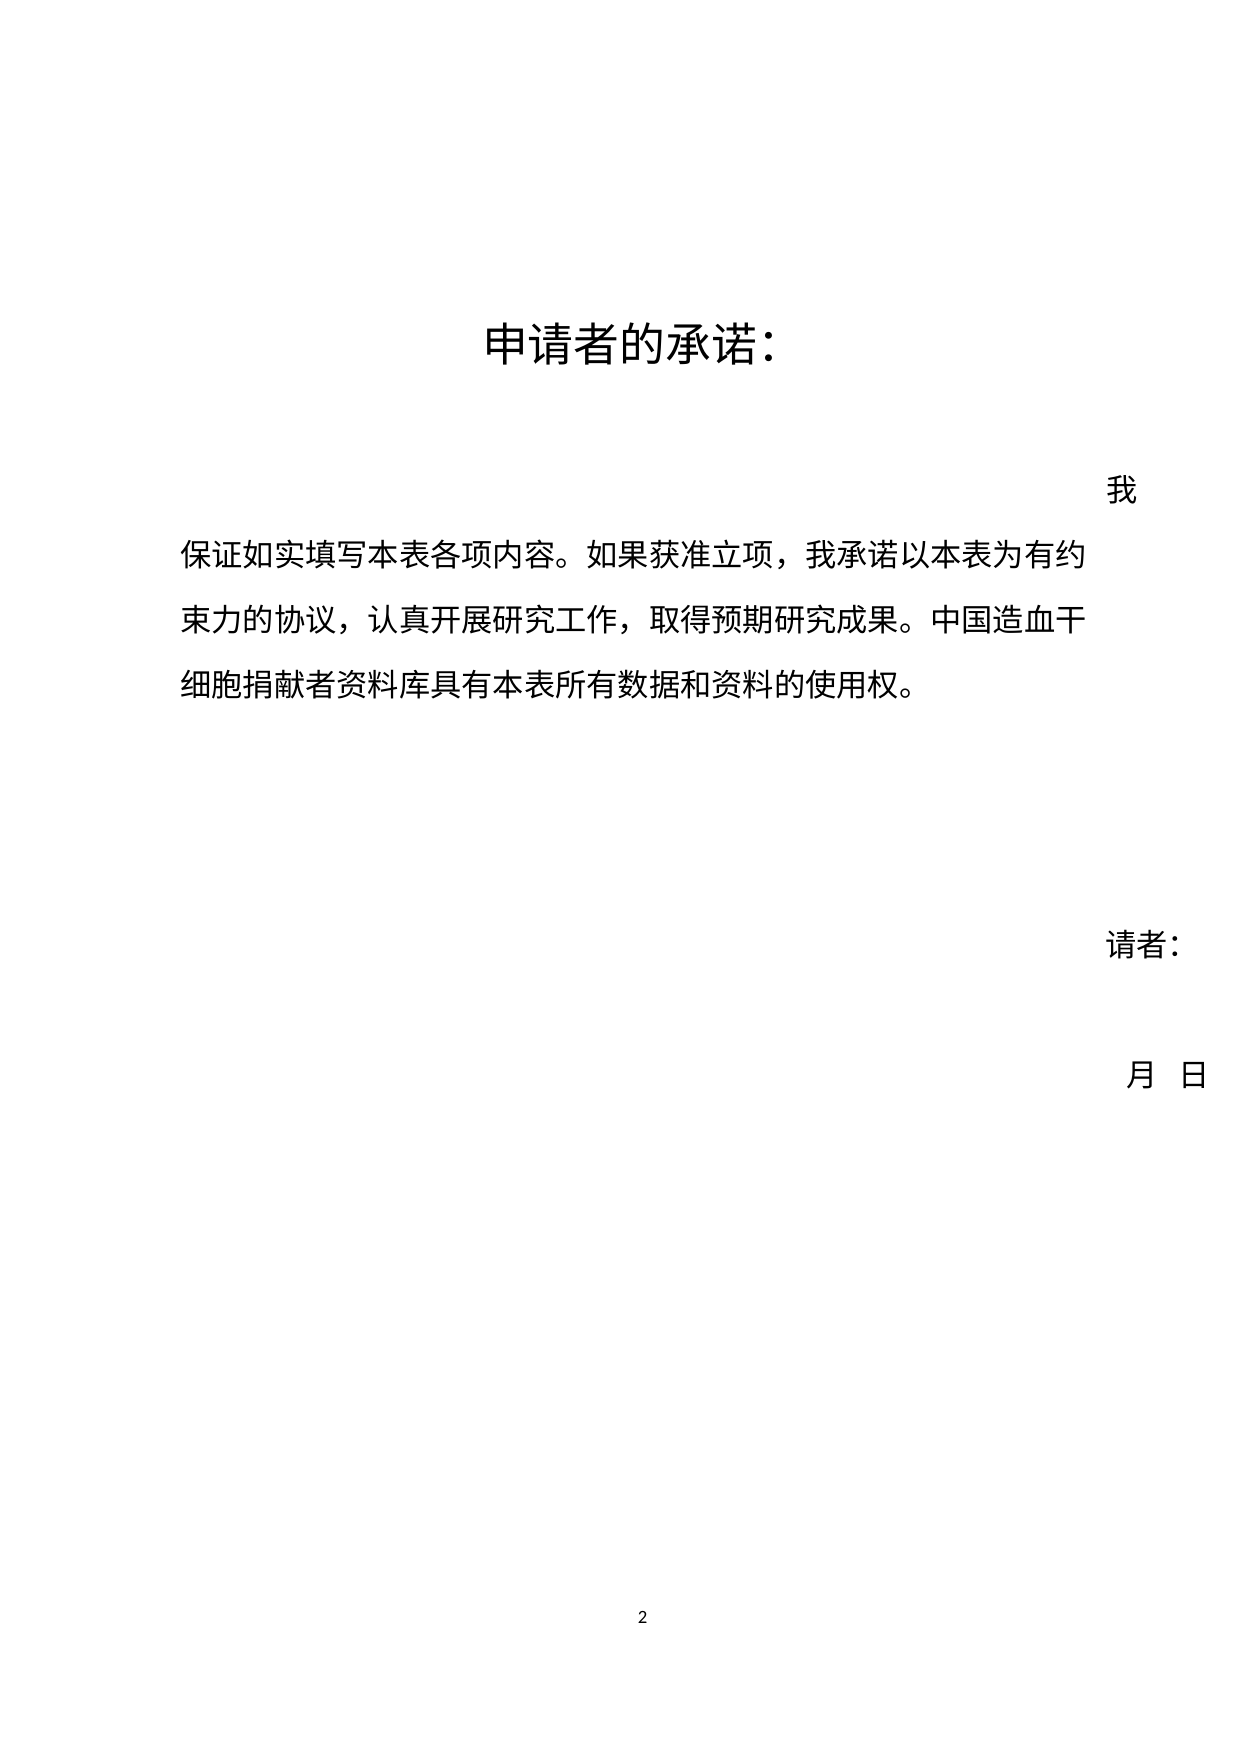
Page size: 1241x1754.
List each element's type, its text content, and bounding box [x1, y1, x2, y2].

text 申请者： [1105, 845, 1240, 975]
text 我保证如实填写本表各项内容。如果获准立项，我承诺以本表为有约束力的协议，认真开展研究工作，取得预期研究成果。中国造血干细胞捐献者资料库具有本表所有数据和资料的使用权。 [180, 455, 1107, 715]
text 申请者的承诺： [177, 292, 1107, 390]
text 年 月 日 [1105, 975, 1240, 1105]
